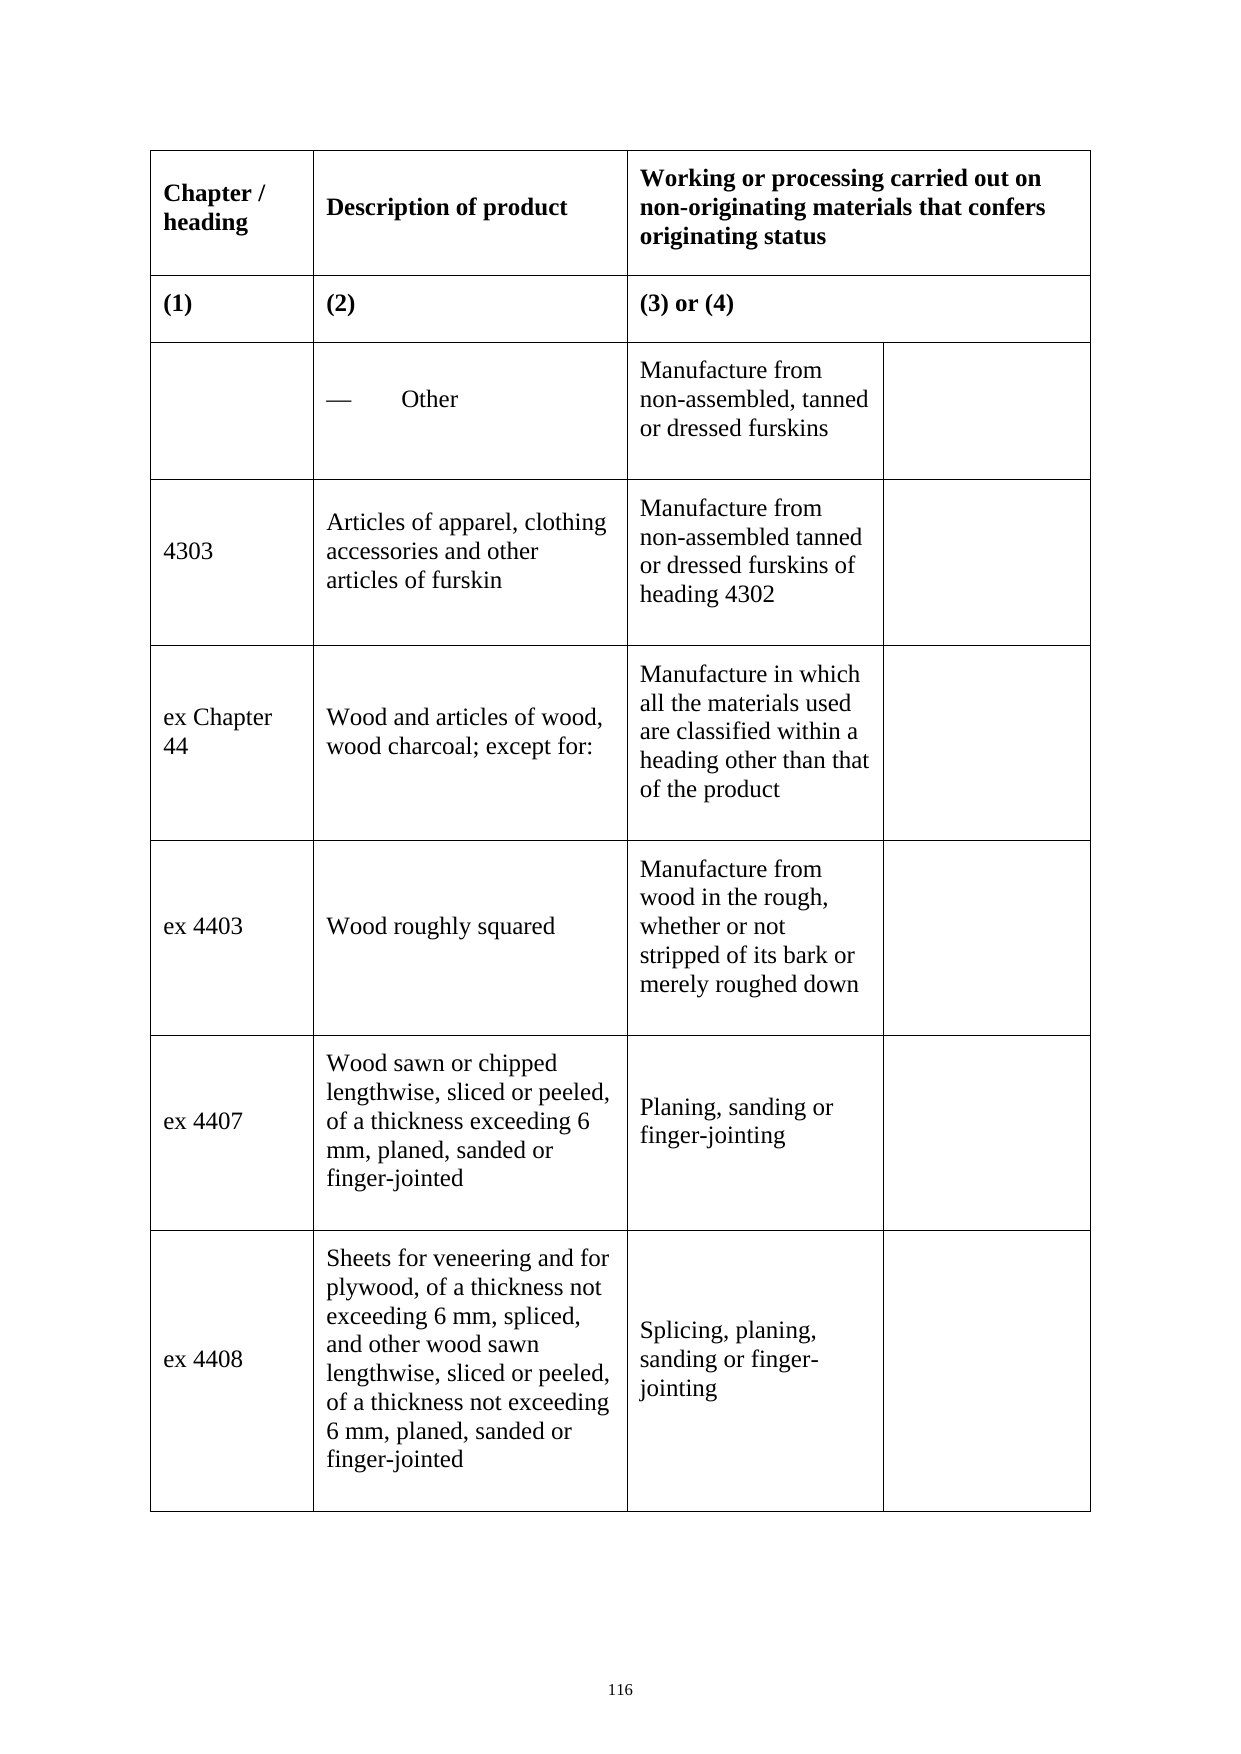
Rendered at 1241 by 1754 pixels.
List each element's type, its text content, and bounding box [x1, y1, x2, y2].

table_cell Manufacture from wood in the rough, whether or not stripped of its bark or merely roughed down [628, 841, 883, 1035]
table_cell (1) [151, 276, 313, 342]
table_cell Manufacture from non‐assembled, tanned or dressed furskins [628, 343, 883, 479]
table_cell Splicing, planing, sanding or finger‐jointing [628, 1231, 883, 1511]
table_header Working or processing carried out on non‐originating materials that confers originating status [628, 151, 1090, 275]
table_cell Wood and articles of wood, wood charcoal; except for: [314, 646, 627, 840]
table_cell ex 4403 [151, 841, 313, 1035]
table_cell [151, 343, 313, 479]
table_cell [884, 1231, 1090, 1511]
table_cell 4303 [151, 480, 313, 645]
table_cell Sheets for veneering and for plywood, of a thickness not exceeding 6 mm, spliced, and other wood sawn lengthwise, sliced or peeled, of a thickness not exceeding 6 mm, planed, sanded or finger‐jointed [314, 1231, 627, 1511]
table_cell [884, 343, 1090, 479]
table_cell Planing, sanding or finger‐jointing [628, 1036, 883, 1230]
table_cell [884, 646, 1090, 840]
table_cell Manufacture in which all the materials used are classified within a heading other than that of the product [628, 646, 883, 840]
table_cell Wood sawn or chipped lengthwise, sliced or peeled, of a thickness exceeding 6 mm, planed, sanded or finger‐jointed [314, 1036, 627, 1230]
table_cell (2) [314, 276, 627, 342]
table_cell — Other [314, 343, 627, 479]
table_cell [884, 480, 1090, 645]
table_cell Articles of apparel, clothing accessories and other articles of furskin [314, 480, 627, 645]
table_cell ex Chapter 44 [151, 646, 313, 840]
table_cell Wood roughly squared [314, 841, 627, 1035]
table_header Description of product [314, 151, 627, 275]
table_cell [884, 841, 1090, 1035]
table_cell ex 4407 [151, 1036, 313, 1230]
table_header Chapter / heading [151, 151, 313, 275]
table_cell (3) or (4) [628, 276, 1090, 342]
table_cell ex 4408 [151, 1231, 313, 1511]
table_cell Manufacture from non‐assembled tanned or dressed furskins of heading 4302 [628, 480, 883, 645]
table_cell [884, 1036, 1090, 1230]
